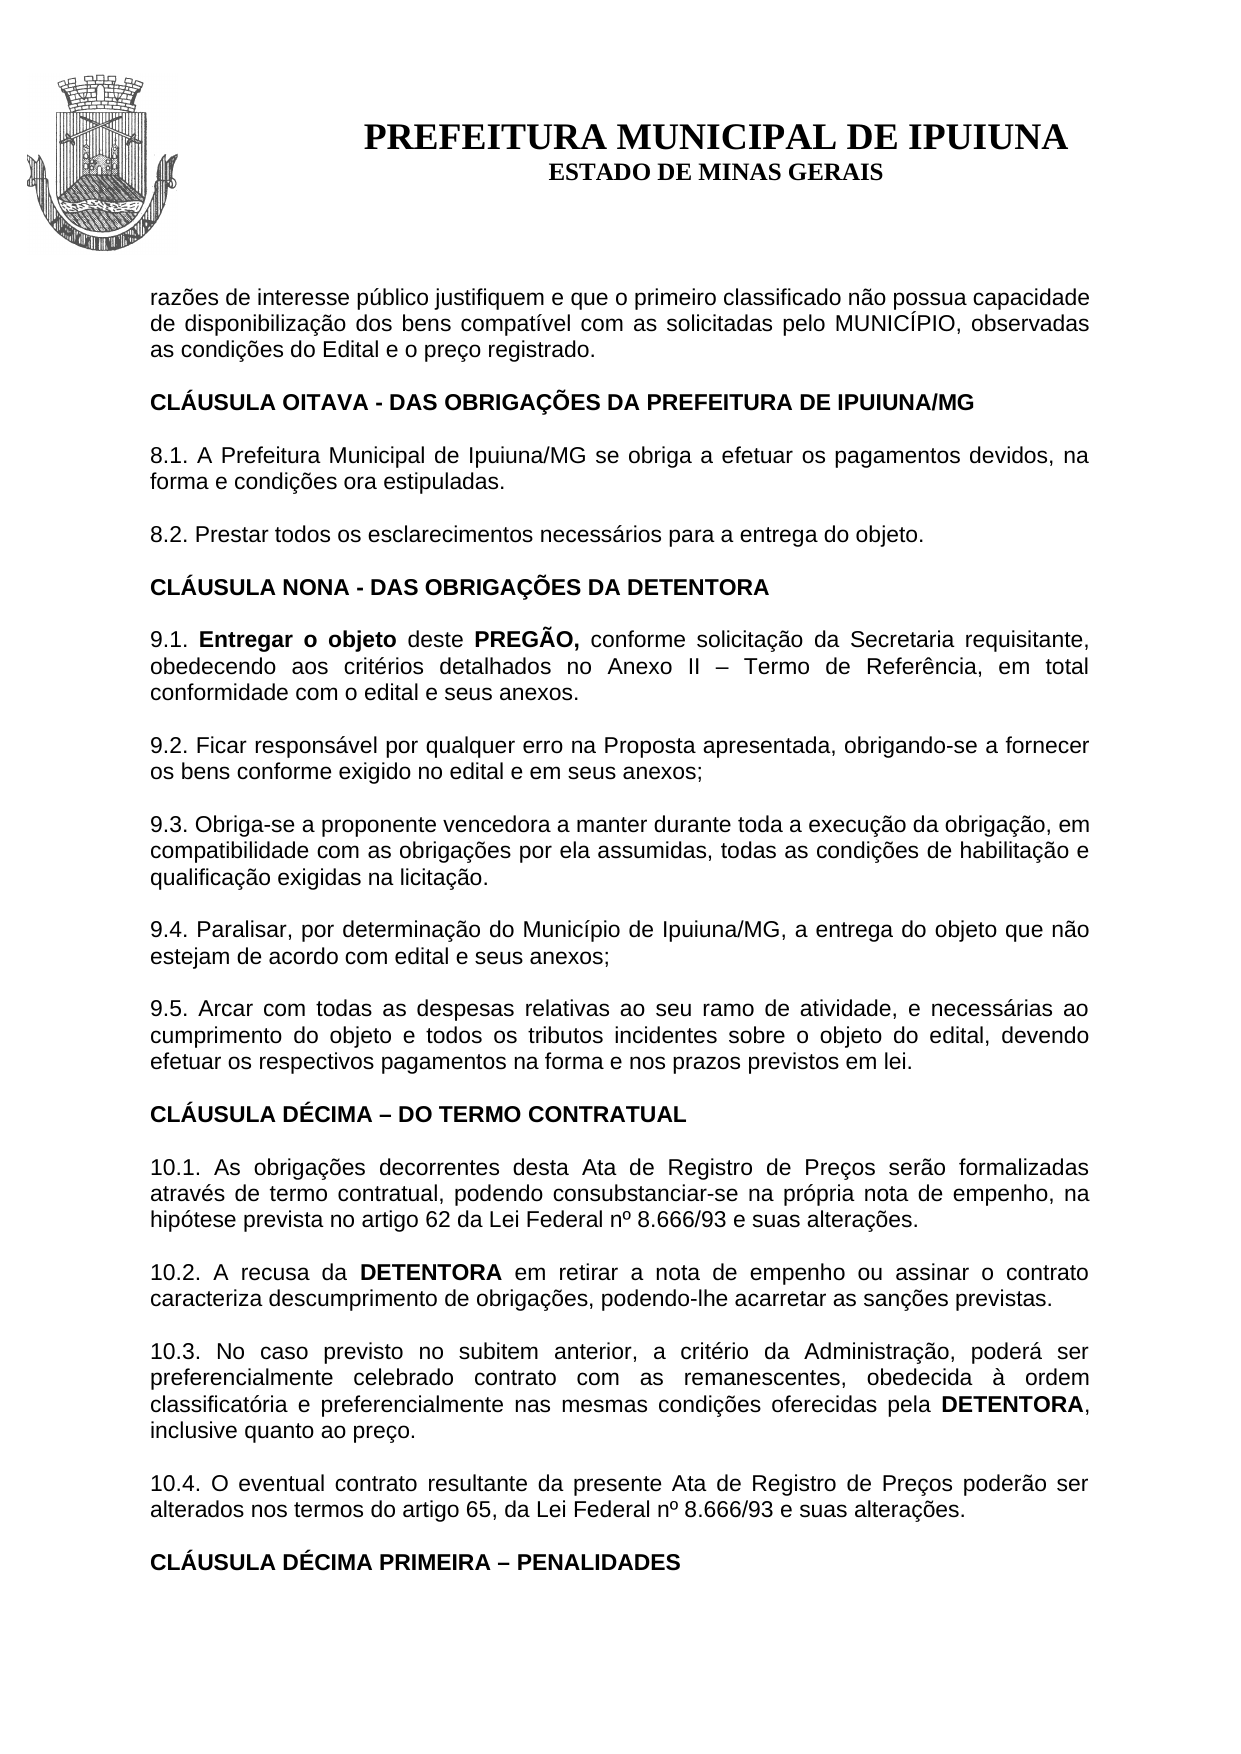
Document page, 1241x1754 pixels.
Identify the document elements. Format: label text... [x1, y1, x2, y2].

picture [27, 73, 178, 255]
text 9.4. Paralisar, por determinação do Município de Ipuiuna/MG, a entrega do objeto que não estejam de acordo com edital e seus anexos; [150, 916, 1090, 969]
text CLÁUSULA OITAVA - DAS OBRIGAÇÕES DA PREFEITURA DE IPUIUNA/MG [150, 389, 1090, 416]
text 10.3. No caso previsto no subitem anterior, a critério da Administração, poderá ser preferencialmente celebrado contrato com as remanescentes, obedecida à ordem classificatória e preferencialmente nas mesmas condições oferecidas pela DETENTORA, inclusive quanto ao preço. [150, 1338, 1090, 1443]
text CLÁUSULA NONA - DAS OBRIGAÇÕES DA DETENTORA [150, 574, 1090, 600]
subtitle CLÁUSULA DÉCIMA – DO TERMO CONTRATUAL [150, 1101, 1090, 1127]
text 8.1. A Prefeitura Municipal de Ipuiuna/MG se obriga a efetuar os pagamentos devidos, na forma e condições ora estipuladas. [150, 442, 1090, 494]
text CLÁUSULA DÉCIMA PRIMEIRA – PENALIDADES [150, 1549, 1090, 1575]
text 10.4. O eventual contrato resultante da presente Ata de Registro de Preços poderão ser alterados nos termos do artigo 65, da Lei Federal nº 8.666/93 e suas alterações. [150, 1470, 1090, 1522]
text 9.2. Ficar responsável por qualquer erro na Proposta apresentada, obrigando-se a fornecer os bens conforme exigido no edital e em seus anexos; [150, 732, 1090, 784]
text 9.1. Entregar o objeto deste PREGÃO, conforme solicitação da Secretaria requisitante, obedecendo aos critérios detalhados no Anexo II – Termo de Referência, em total conformidade com o edital e seus anexos. [150, 626, 1090, 705]
text 10.1. As obrigações decorrentes desta Ata de Registro de Preços serão formalizadas através de termo contratual, podendo consubstanciar-se na própria nota de empenho, na hipótese prevista no artigo 62 da Lei Federal nº 8.666/93 e suas alterações. [150, 1153, 1090, 1232]
text 10.2. A recusa da DETENTORA em retirar a nota de empenho ou assinar o contrato caracteriza descumprimento de obrigações, podendo-lhe acarretar as sanções previstas. [150, 1259, 1090, 1312]
text 8.2. Prestar todos os esclarecimentos necessários para a entrega do objeto. [150, 521, 1090, 547]
text 9.3. Obriga-se a proponente vencedora a manter durante toda a execução da obrigação, em compatibilidade com as obrigações por ela assumidas, todas as condições de habilitação e qualificação exigidas na licitação. [150, 811, 1090, 890]
text 9.5. Arcar com todas as despesas relativas ao seu ramo de atividade, e necessárias ao cumprimento do objeto e todos os tributos incidentes sobre o objeto do edital, devendo efetuar os respectivos pagamentos na forma e nos prazos previstos em lei. [150, 995, 1090, 1074]
